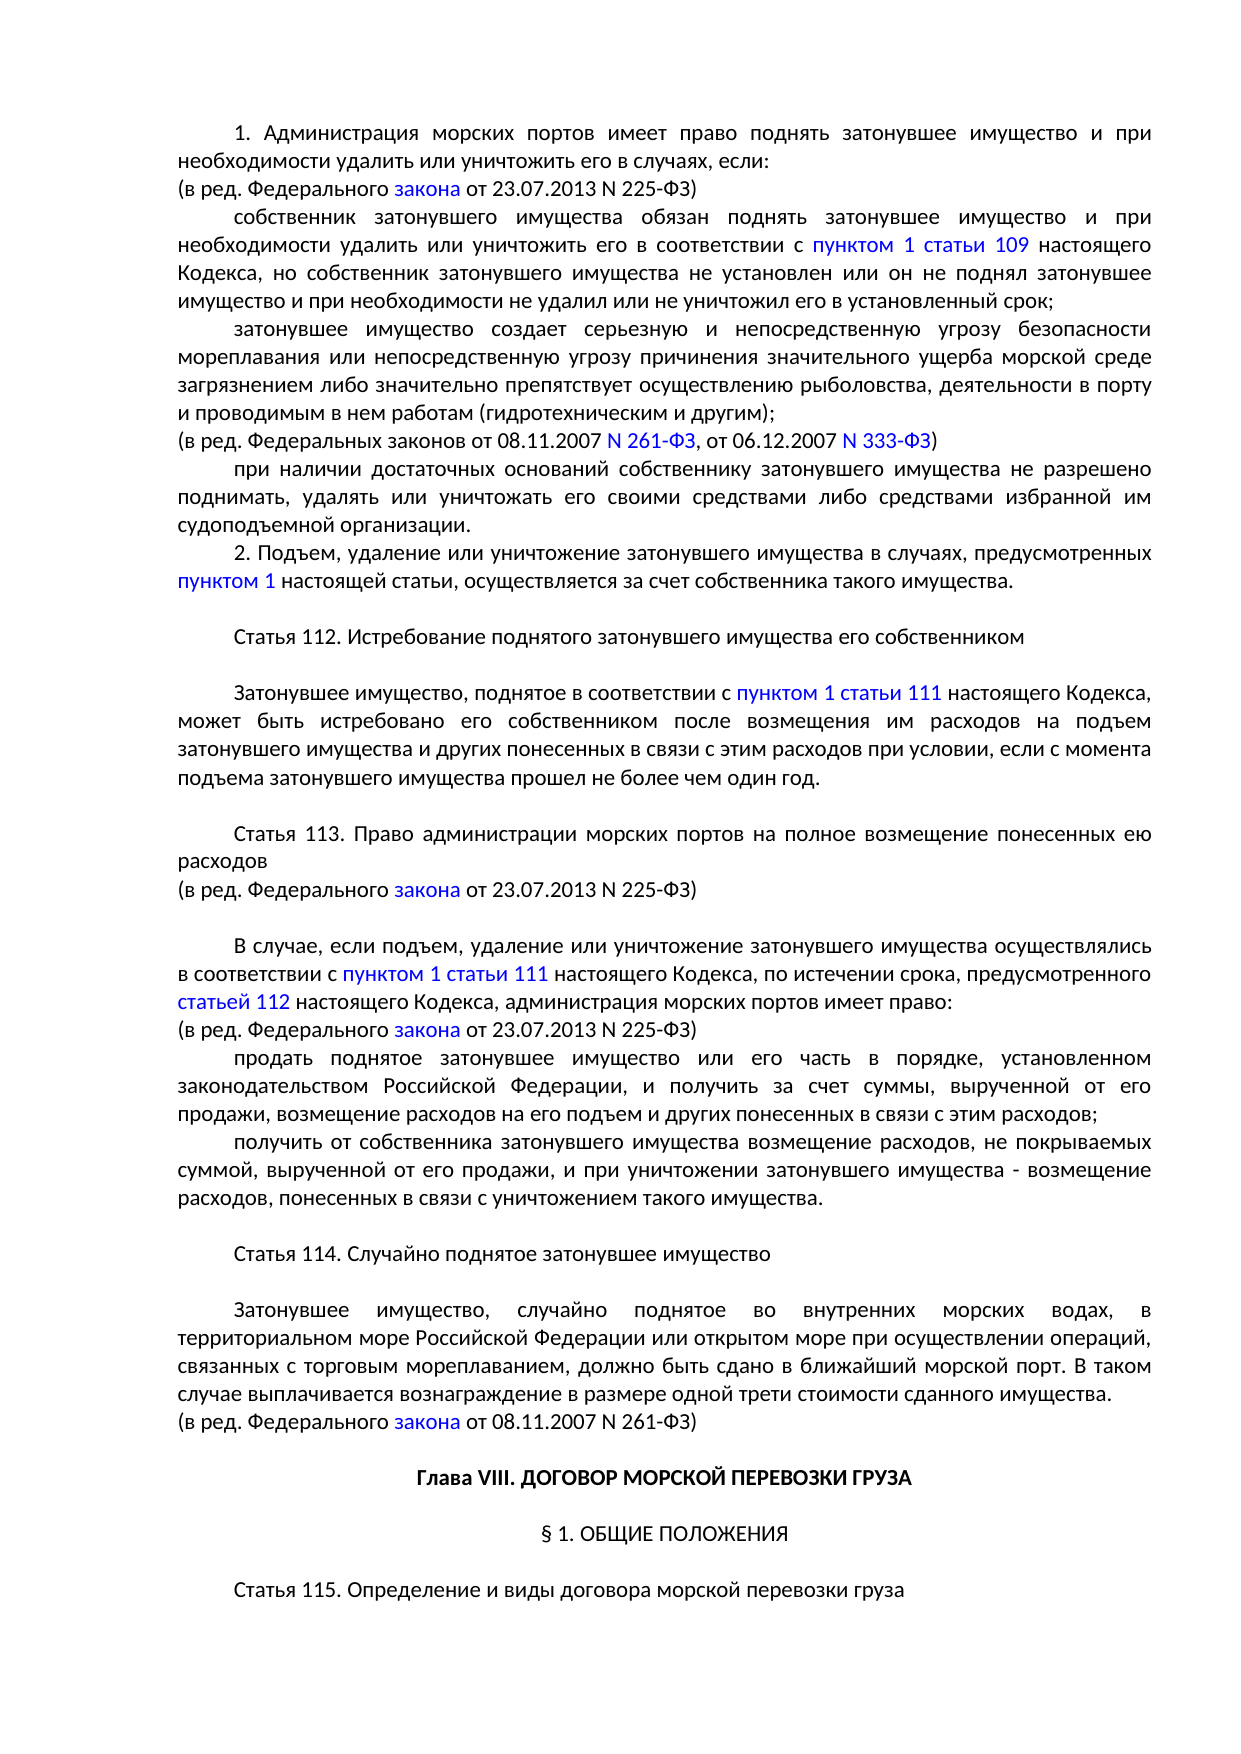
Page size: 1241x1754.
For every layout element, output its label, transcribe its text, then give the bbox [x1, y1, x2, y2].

text В случае, если подъем, удаление или уничтожение затонувшего имущества осуществлялись в соответствии с пунктом 1 статьи 111 настоящего Кодекса, по истечении срока, предусмотренного статьей 112 настоящего Кодекса, администрация морских портов имеет право: [177, 931, 1152, 1015]
text продать поднятое затонувшее имущество или его часть в порядке, установленном законодательством Российской Федерации, и получить за счет суммы, вырученной от его продажи, возмещение расходов на его подъем и других понесенных в связи с этим расходов; [177, 1043, 1152, 1127]
text при наличии достаточных оснований собственнику затонувшего имущества не разрешено поднимать, удалять или уничтожать его своими средствами либо средствами избранной им судоподъемной организации. [177, 454, 1152, 538]
text Статья 115. Определение и виды договора морской перевозки груза [177, 1575, 1152, 1603]
text Статья 114. Случайно поднятое затонувшее имущество [177, 1239, 1152, 1267]
text затонувшее имущество создает серьезную и непосредственную угрозу безопасности мореплавания или непосредственную угрозу причинения значительного ущерба морской среде загрязнением либо значительно препятствует осуществлению рыболовства, деятельности в порту и проводимым в нем работам (гидротехническим и другим); [177, 314, 1152, 426]
text Затонувшее имущество, случайно поднятое во внутренних морских водах, в территориальном море Российской Федерации или открытом море при осуществлении операций, связанных с торговым мореплаванием, должно быть сдано в ближайший морской порт. В таком случае выплачивается вознаграждение в размере одной трети стоимости сданного имущества. [177, 1295, 1152, 1407]
text Глава VIII. ДОГОВОР МОРСКОЙ ПЕРЕВОЗКИ ГРУЗА [177, 1463, 1152, 1491]
text Затонувшее имущество, поднятое в соответствии с пунктом 1 статьи 111 настоящего Кодекса, может быть истребовано его собственником после возмещения им расходов на подъем затонувшего имущества и других понесенных в связи с этим расходов при условии, если с момента подъема затонувшего имущества прошел не более чем один год. [177, 678, 1152, 791]
text 2. Подъем, удаление или уничтожение затонувшего имущества в случаях, предусмотренных пунктом 1 настоящей статьи, осуществляется за счет собственника такого имущества. [177, 538, 1152, 594]
text Статья 112. Истребование поднятого затонувшего имущества его собственником [177, 622, 1152, 651]
text получить от собственника затонувшего имущества возмещение расходов, не покрываемых суммой, вырученной от его продажи, и при уничтожении затонувшего имущества - возмещение расходов, понесенных в связи с уничтожением такого имущества. [177, 1127, 1152, 1211]
text (в ред. Федерального закона от 23.07.2013 N 225-ФЗ) [177, 875, 1152, 903]
text собственник затонувшего имущества обязан поднять затонувшее имущество и при необходимости удалить или уничтожить его в соответствии с пунктом 1 статьи 109 настоящего Кодекса, но собственник затонувшего имущества не установлен или он не поднял затонувшее имущество и при необходимости не удалил или не уничтожил его в установленный срок; [177, 202, 1152, 314]
text (в ред. Федерального закона от 08.11.2007 N 261-ФЗ) [177, 1407, 1152, 1435]
text 1. Администрация морских портов имеет право поднять затонувшее имущество и при необходимости удалить или уничтожить его в случаях, если: [177, 118, 1152, 174]
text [177, 174, 1152, 202]
text § 1. ОБЩИЕ ПОЛОЖЕНИЯ [177, 1519, 1152, 1547]
text (в ред. Федеральных законов от 08.11.2007 N 261-ФЗ, от 06.12.2007 N 333-ФЗ) [177, 426, 1152, 454]
text (в ред. Федерального закона от 23.07.2013 N 225-ФЗ) [177, 1015, 1152, 1043]
text Статья 113. Право администрации морских портов на полное возмещение понесенных ею расходов [177, 819, 1152, 875]
